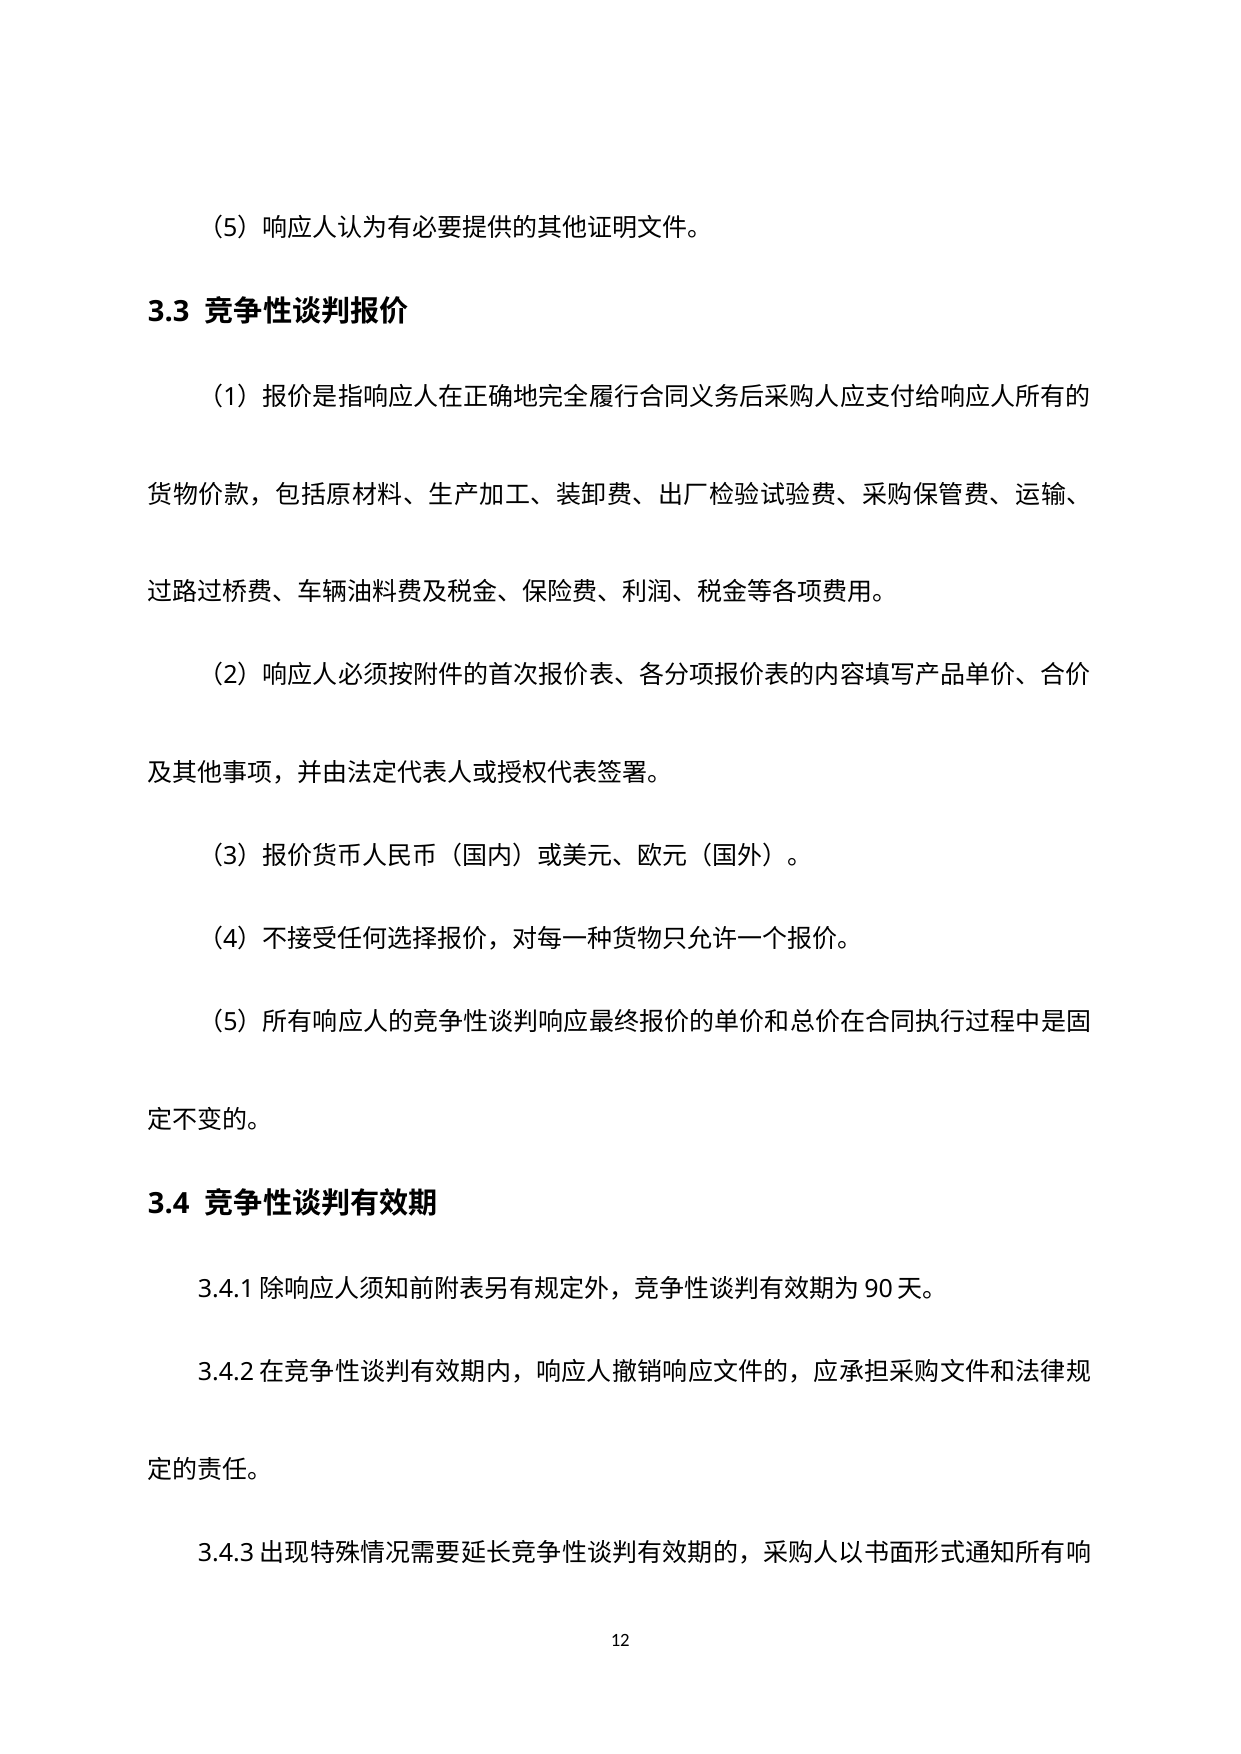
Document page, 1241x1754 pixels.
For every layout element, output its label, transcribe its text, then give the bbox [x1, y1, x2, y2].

text （3）报价货币人民币（国内）或美元、欧元（国外）。 [148, 821, 1092, 886]
text 3.4.2在竞争性谈判有效期内，响应人撤销响应文件的，应承担采购文件和法律规定的责任。 [148, 1337, 1092, 1500]
text （4）不接受任何选择报价，对每一种货物只允许一个报价。 [148, 904, 1092, 969]
text （5）响应人认为有必要提供的其他证明文件。 [148, 193, 1092, 258]
text （2）响应人必须按附件的首次报价表、各分项报价表的内容填写产品单价、合价及其他事项，并由法定代表人或授权代表签署。 [148, 640, 1092, 803]
subtitle 3.3 竞争性谈判报价 [148, 276, 1092, 341]
text （1）报价是指响应人在正确地完全履行合同义务后采购人应支付给响应人所有的货物价款，包括原材料、生产加工、装卸费、出厂检验试验费、采购保管费、运输、过路过桥费、车辆油料费及税金、保险费、利润、税金等各项费用。 [148, 362, 1092, 622]
text （5）所有响应人的竞争性谈判响应最终报价的单价和总价在合同执行过程中是固定不变的。 [148, 987, 1092, 1150]
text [148, 1518, 1092, 1583]
subtitle 3.4 竞争性谈判有效期 [148, 1168, 1092, 1233]
text 3.4.1除响应人须知前附表另有规定外，竞争性谈判有效期为90天。 [148, 1254, 1092, 1319]
